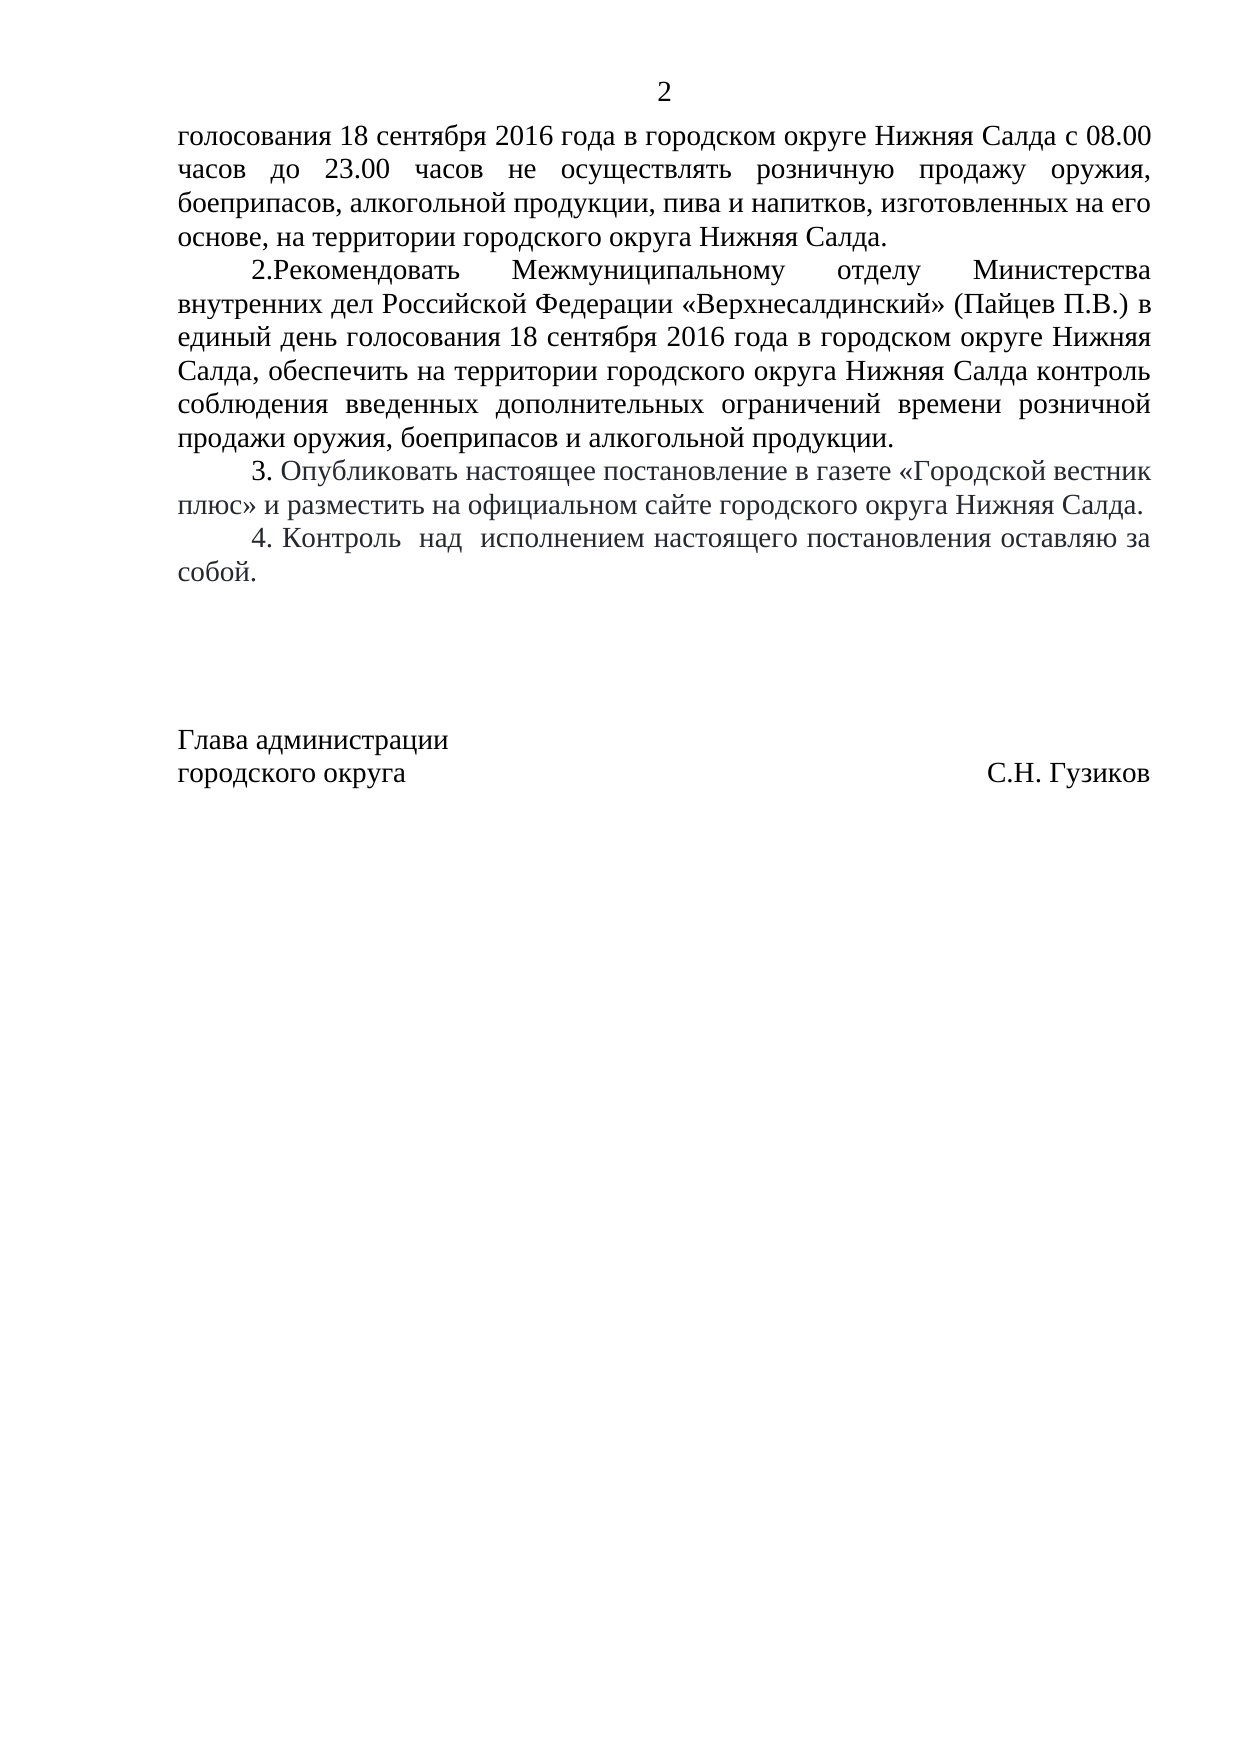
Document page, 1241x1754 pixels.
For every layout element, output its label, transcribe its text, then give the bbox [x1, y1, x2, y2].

subtitle 2.Рекомендовать Межмуниципальному отделу Министерства внутренних дел Российской Федерации «Верхнесалдинский» (Пайцев П.В.) в единый день голосования 18 сентября 2016 года в городском округе Нижняя Салда, обеспечить на территории городского округа Нижняя Салда контроль соблюдения введенных дополнительных ограничений времени розничной продажи оружия, боеприпасов и алкогольной продукции. [177, 252, 1152, 453]
subtitle 4. Контроль над исполнением настоящего постановления оставляю за собой. [177, 521, 1152, 588]
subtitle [177, 118, 1152, 252]
subtitle 3. Опубликовать настоящее постановление в газете «Городской вестник плюс» и разместить на официальном сайте городского округа Нижняя Салда. [177, 453, 1152, 521]
text Глава администрации [177, 722, 1152, 755]
text городского округа С.Н. Гузиков [177, 755, 1152, 789]
